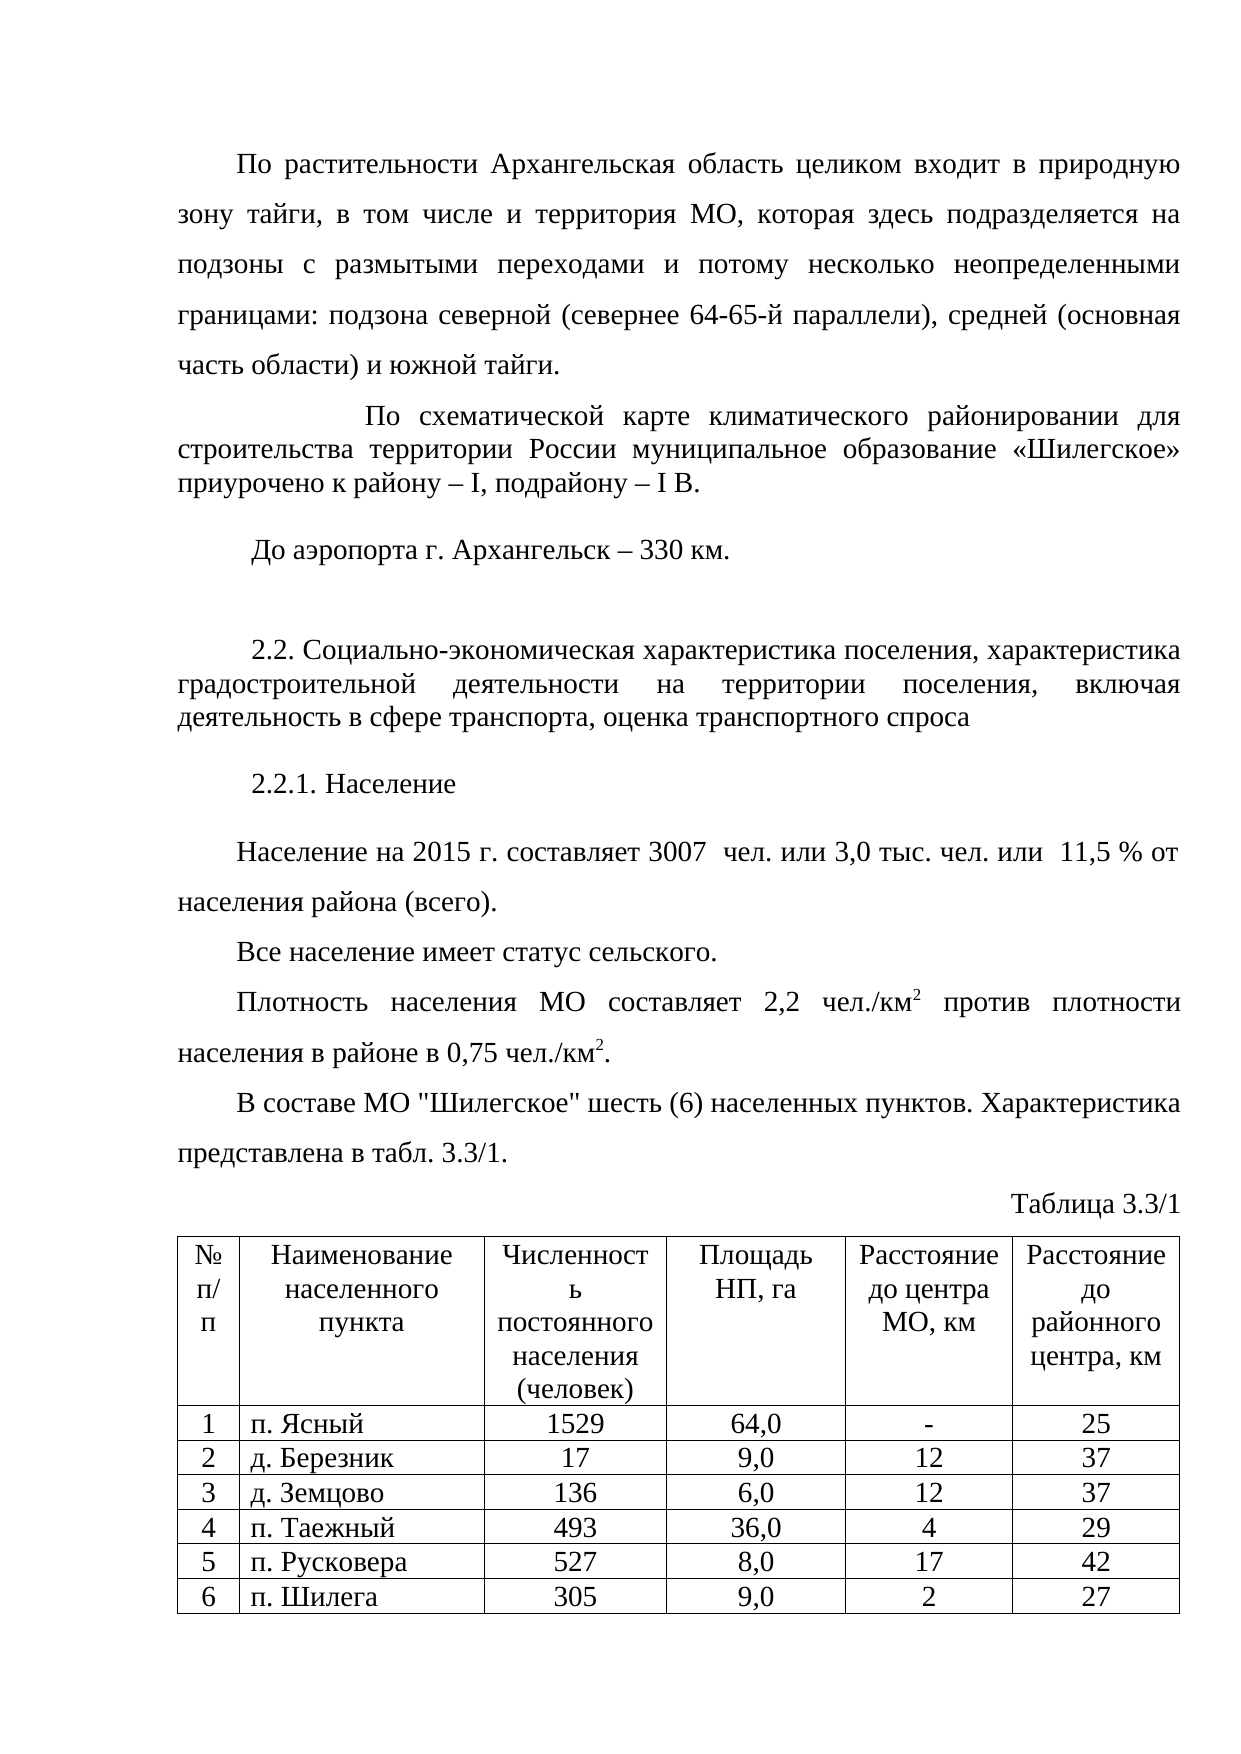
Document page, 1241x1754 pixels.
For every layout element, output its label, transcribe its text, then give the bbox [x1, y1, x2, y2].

text Население на 2015 г. составляет 3007 чел. или 3,0 тыс. чел. или 11,5 % от населения района (всего). [177, 834, 1181, 917]
table_cell 5 [178, 1544, 239, 1578]
table_header № п/п [178, 1237, 239, 1405]
table_cell 136 [485, 1475, 666, 1509]
table_cell п. Русковера [240, 1544, 484, 1578]
text По схематической карте климатического районировании для строительства территории России муниципальное образование «Шилегское» приурочено к району – I, подрайону – I В. [177, 398, 1181, 498]
text Все население имеет статус сельского. [177, 934, 1181, 968]
table_cell 8,0 [667, 1544, 845, 1578]
text Плотность населения МО составляет 2,2 чел./км2 против плотности населения в районе в 0,75 чел./км2. [177, 984, 1181, 1068]
table_cell 37 [1013, 1475, 1179, 1509]
table_cell 27 [1013, 1579, 1179, 1612]
table_cell 29 [1013, 1510, 1179, 1543]
table_header Расстояние до центра МО, км [846, 1237, 1012, 1405]
table_cell д. Березник [240, 1441, 484, 1474]
text До аэропорта г. Архангельск – 330 км. [177, 532, 1181, 565]
table_cell п. Таежный [240, 1510, 484, 1543]
table_cell - [846, 1406, 1012, 1439]
table_cell 527 [485, 1544, 666, 1578]
table_cell 64,0 [667, 1406, 845, 1439]
table_cell 17 [485, 1441, 666, 1474]
table_header Наименование населенного пункта [240, 1237, 484, 1405]
table_cell 36,0 [667, 1510, 845, 1543]
table_cell 1 [178, 1406, 239, 1439]
text По растительности Архангельская область целиком входит в природную зону тайги, в том числе и территория МО, которая здесь подразделяется на подзоны с размытыми переходами и потому несколько неопределенными границами: подзона северной (севернее 64-65-й параллели), средней (основная часть области) и южной тайги. [177, 146, 1181, 381]
table_cell 305 [485, 1579, 666, 1612]
table_cell 42 [1013, 1544, 1179, 1578]
table_cell 1529 [485, 1406, 666, 1439]
table_cell п. Ясный [240, 1406, 484, 1439]
table_header Численность постоянного населения (человек) [485, 1237, 666, 1405]
table_cell 9,0 [667, 1441, 845, 1474]
text В составе МО "Шилегское" шесть (6) населенных пунктов. Характеристика представлена в табл. 3.3/1. [177, 1085, 1181, 1169]
table_cell 9,0 [667, 1579, 845, 1612]
table_cell 17 [846, 1544, 1012, 1578]
table_cell 4 [178, 1510, 239, 1543]
table_cell 37 [1013, 1441, 1179, 1474]
text 2.2. Социально-экономическая характеристика поселения, характеристика градостроительной деятельности на территории поселения, включая деятельность в сфере транспорта, оценка транспортного спроса [177, 632, 1181, 733]
table_cell 12 [846, 1475, 1012, 1509]
text 2.2.1. Население [177, 767, 1181, 800]
table_cell 12 [846, 1441, 1012, 1474]
table_header Площадь НП, га [667, 1237, 845, 1405]
table_cell д. Земцово [240, 1475, 484, 1509]
table_cell 6,0 [667, 1475, 845, 1509]
table_cell 25 [1013, 1406, 1179, 1439]
table_cell п. Шилега [240, 1579, 484, 1612]
table_cell 4 [846, 1510, 1012, 1543]
table_cell 6 [178, 1579, 239, 1612]
text Таблица 3.3/1 [177, 1186, 1181, 1219]
table_cell 2 [846, 1579, 1012, 1612]
table_cell 2 [178, 1441, 239, 1474]
table_cell 3 [178, 1475, 239, 1509]
table_cell 493 [485, 1510, 666, 1543]
table_header Расстояние до районного центра, км [1013, 1237, 1179, 1405]
